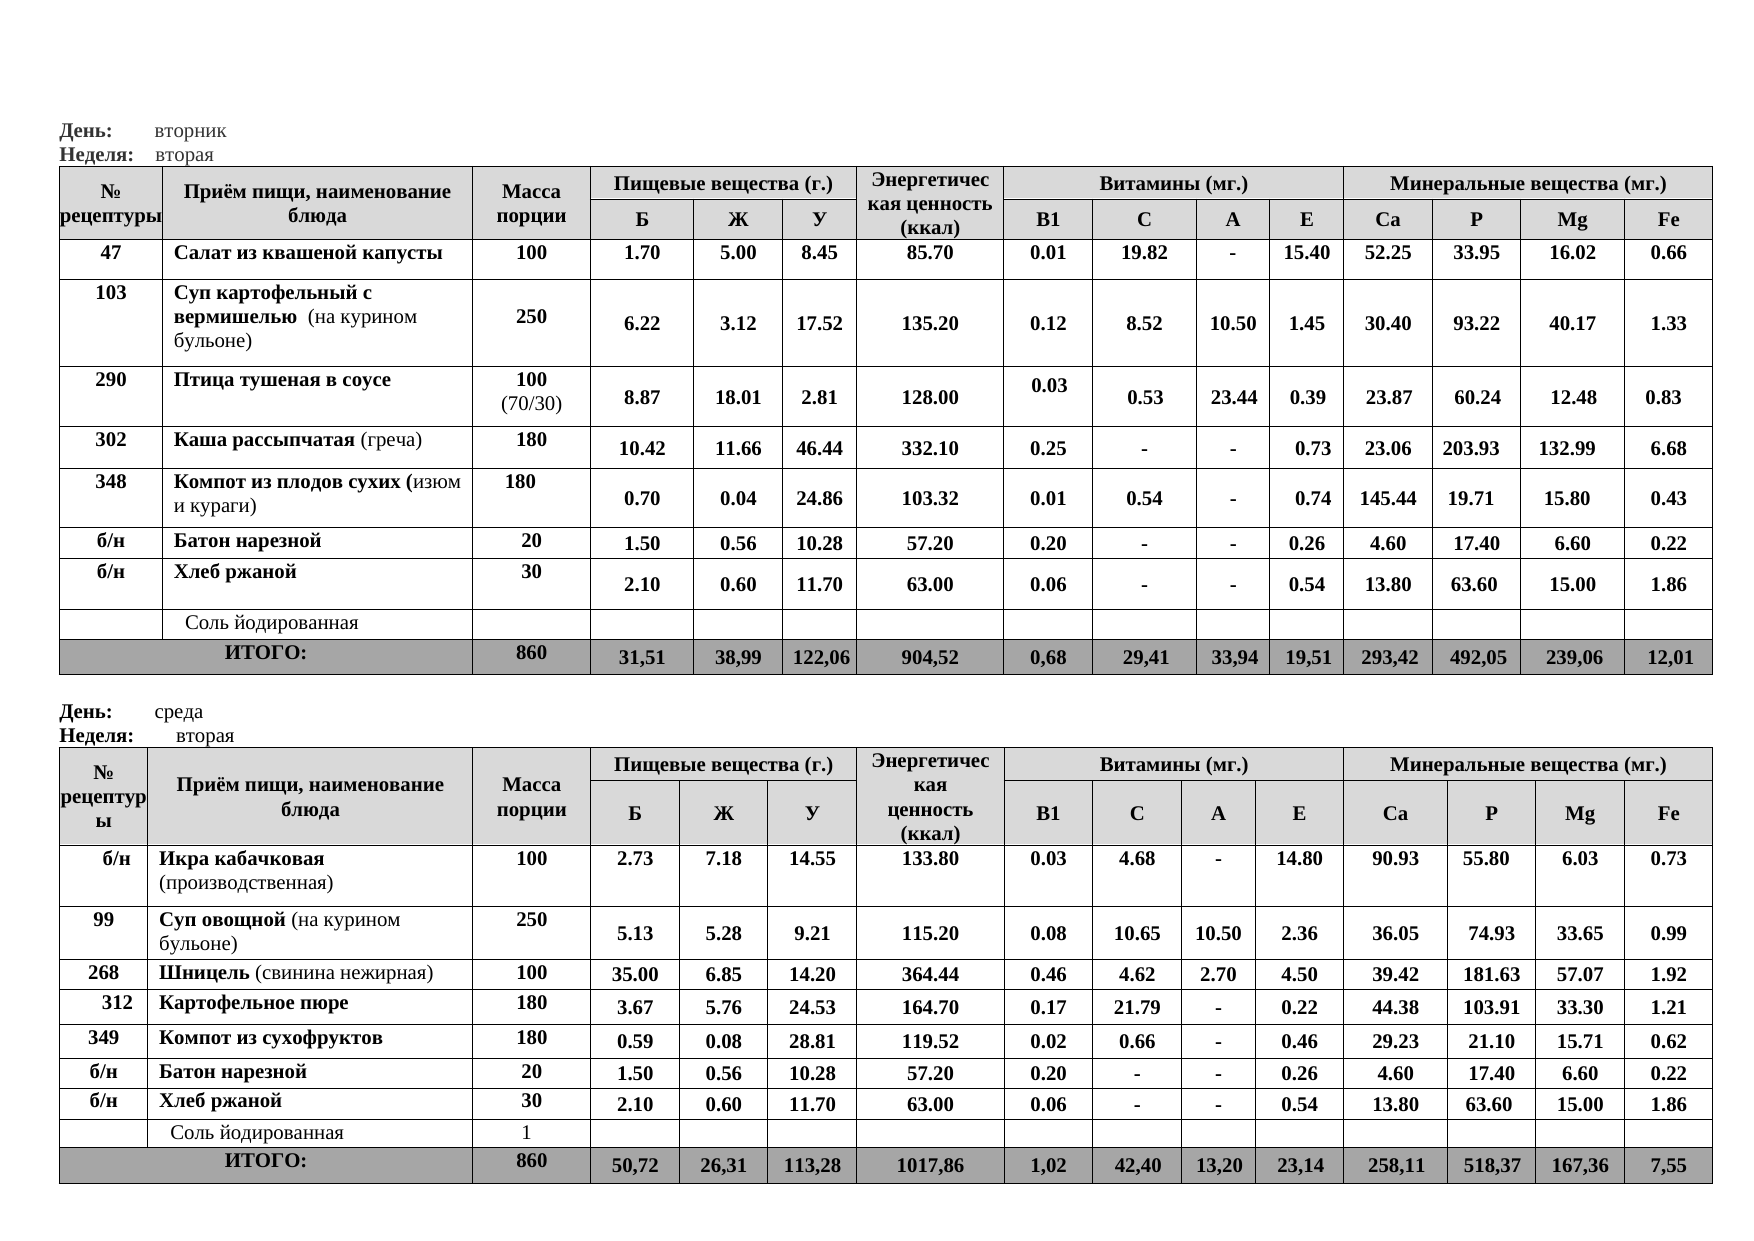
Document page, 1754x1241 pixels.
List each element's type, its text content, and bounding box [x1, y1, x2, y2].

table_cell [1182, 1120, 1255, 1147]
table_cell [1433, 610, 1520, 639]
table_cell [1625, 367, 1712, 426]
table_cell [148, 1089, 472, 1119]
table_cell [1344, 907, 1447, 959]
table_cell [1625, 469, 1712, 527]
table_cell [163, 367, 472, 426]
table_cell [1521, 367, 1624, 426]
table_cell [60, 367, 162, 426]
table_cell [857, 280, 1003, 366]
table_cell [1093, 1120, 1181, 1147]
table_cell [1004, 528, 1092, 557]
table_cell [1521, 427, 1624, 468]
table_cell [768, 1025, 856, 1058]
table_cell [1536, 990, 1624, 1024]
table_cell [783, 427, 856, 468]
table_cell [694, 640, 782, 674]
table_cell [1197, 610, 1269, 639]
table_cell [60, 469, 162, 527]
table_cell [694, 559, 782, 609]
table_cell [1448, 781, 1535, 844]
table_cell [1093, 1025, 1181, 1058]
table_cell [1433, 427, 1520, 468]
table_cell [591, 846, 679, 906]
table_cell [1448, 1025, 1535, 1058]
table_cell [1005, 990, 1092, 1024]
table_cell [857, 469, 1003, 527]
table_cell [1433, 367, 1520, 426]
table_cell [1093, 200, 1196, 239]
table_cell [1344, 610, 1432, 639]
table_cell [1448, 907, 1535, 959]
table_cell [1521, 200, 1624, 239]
text Неделя: вторая [59, 723, 1713, 747]
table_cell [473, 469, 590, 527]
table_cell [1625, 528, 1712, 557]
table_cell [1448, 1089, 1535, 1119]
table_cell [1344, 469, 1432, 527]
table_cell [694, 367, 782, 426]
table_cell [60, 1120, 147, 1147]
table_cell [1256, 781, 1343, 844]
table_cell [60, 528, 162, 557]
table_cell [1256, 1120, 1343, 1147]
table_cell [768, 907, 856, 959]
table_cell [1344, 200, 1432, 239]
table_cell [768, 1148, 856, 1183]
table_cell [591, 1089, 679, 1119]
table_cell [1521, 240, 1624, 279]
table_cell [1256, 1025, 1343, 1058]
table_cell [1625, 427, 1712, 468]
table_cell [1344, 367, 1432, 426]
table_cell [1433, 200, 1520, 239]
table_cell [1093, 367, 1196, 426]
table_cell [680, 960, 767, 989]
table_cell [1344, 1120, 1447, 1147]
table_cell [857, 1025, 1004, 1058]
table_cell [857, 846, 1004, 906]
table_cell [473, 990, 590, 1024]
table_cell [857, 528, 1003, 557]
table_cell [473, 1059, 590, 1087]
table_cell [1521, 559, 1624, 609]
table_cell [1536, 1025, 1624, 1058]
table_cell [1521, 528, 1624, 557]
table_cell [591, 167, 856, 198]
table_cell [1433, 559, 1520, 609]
text День: среда [59, 699, 1713, 723]
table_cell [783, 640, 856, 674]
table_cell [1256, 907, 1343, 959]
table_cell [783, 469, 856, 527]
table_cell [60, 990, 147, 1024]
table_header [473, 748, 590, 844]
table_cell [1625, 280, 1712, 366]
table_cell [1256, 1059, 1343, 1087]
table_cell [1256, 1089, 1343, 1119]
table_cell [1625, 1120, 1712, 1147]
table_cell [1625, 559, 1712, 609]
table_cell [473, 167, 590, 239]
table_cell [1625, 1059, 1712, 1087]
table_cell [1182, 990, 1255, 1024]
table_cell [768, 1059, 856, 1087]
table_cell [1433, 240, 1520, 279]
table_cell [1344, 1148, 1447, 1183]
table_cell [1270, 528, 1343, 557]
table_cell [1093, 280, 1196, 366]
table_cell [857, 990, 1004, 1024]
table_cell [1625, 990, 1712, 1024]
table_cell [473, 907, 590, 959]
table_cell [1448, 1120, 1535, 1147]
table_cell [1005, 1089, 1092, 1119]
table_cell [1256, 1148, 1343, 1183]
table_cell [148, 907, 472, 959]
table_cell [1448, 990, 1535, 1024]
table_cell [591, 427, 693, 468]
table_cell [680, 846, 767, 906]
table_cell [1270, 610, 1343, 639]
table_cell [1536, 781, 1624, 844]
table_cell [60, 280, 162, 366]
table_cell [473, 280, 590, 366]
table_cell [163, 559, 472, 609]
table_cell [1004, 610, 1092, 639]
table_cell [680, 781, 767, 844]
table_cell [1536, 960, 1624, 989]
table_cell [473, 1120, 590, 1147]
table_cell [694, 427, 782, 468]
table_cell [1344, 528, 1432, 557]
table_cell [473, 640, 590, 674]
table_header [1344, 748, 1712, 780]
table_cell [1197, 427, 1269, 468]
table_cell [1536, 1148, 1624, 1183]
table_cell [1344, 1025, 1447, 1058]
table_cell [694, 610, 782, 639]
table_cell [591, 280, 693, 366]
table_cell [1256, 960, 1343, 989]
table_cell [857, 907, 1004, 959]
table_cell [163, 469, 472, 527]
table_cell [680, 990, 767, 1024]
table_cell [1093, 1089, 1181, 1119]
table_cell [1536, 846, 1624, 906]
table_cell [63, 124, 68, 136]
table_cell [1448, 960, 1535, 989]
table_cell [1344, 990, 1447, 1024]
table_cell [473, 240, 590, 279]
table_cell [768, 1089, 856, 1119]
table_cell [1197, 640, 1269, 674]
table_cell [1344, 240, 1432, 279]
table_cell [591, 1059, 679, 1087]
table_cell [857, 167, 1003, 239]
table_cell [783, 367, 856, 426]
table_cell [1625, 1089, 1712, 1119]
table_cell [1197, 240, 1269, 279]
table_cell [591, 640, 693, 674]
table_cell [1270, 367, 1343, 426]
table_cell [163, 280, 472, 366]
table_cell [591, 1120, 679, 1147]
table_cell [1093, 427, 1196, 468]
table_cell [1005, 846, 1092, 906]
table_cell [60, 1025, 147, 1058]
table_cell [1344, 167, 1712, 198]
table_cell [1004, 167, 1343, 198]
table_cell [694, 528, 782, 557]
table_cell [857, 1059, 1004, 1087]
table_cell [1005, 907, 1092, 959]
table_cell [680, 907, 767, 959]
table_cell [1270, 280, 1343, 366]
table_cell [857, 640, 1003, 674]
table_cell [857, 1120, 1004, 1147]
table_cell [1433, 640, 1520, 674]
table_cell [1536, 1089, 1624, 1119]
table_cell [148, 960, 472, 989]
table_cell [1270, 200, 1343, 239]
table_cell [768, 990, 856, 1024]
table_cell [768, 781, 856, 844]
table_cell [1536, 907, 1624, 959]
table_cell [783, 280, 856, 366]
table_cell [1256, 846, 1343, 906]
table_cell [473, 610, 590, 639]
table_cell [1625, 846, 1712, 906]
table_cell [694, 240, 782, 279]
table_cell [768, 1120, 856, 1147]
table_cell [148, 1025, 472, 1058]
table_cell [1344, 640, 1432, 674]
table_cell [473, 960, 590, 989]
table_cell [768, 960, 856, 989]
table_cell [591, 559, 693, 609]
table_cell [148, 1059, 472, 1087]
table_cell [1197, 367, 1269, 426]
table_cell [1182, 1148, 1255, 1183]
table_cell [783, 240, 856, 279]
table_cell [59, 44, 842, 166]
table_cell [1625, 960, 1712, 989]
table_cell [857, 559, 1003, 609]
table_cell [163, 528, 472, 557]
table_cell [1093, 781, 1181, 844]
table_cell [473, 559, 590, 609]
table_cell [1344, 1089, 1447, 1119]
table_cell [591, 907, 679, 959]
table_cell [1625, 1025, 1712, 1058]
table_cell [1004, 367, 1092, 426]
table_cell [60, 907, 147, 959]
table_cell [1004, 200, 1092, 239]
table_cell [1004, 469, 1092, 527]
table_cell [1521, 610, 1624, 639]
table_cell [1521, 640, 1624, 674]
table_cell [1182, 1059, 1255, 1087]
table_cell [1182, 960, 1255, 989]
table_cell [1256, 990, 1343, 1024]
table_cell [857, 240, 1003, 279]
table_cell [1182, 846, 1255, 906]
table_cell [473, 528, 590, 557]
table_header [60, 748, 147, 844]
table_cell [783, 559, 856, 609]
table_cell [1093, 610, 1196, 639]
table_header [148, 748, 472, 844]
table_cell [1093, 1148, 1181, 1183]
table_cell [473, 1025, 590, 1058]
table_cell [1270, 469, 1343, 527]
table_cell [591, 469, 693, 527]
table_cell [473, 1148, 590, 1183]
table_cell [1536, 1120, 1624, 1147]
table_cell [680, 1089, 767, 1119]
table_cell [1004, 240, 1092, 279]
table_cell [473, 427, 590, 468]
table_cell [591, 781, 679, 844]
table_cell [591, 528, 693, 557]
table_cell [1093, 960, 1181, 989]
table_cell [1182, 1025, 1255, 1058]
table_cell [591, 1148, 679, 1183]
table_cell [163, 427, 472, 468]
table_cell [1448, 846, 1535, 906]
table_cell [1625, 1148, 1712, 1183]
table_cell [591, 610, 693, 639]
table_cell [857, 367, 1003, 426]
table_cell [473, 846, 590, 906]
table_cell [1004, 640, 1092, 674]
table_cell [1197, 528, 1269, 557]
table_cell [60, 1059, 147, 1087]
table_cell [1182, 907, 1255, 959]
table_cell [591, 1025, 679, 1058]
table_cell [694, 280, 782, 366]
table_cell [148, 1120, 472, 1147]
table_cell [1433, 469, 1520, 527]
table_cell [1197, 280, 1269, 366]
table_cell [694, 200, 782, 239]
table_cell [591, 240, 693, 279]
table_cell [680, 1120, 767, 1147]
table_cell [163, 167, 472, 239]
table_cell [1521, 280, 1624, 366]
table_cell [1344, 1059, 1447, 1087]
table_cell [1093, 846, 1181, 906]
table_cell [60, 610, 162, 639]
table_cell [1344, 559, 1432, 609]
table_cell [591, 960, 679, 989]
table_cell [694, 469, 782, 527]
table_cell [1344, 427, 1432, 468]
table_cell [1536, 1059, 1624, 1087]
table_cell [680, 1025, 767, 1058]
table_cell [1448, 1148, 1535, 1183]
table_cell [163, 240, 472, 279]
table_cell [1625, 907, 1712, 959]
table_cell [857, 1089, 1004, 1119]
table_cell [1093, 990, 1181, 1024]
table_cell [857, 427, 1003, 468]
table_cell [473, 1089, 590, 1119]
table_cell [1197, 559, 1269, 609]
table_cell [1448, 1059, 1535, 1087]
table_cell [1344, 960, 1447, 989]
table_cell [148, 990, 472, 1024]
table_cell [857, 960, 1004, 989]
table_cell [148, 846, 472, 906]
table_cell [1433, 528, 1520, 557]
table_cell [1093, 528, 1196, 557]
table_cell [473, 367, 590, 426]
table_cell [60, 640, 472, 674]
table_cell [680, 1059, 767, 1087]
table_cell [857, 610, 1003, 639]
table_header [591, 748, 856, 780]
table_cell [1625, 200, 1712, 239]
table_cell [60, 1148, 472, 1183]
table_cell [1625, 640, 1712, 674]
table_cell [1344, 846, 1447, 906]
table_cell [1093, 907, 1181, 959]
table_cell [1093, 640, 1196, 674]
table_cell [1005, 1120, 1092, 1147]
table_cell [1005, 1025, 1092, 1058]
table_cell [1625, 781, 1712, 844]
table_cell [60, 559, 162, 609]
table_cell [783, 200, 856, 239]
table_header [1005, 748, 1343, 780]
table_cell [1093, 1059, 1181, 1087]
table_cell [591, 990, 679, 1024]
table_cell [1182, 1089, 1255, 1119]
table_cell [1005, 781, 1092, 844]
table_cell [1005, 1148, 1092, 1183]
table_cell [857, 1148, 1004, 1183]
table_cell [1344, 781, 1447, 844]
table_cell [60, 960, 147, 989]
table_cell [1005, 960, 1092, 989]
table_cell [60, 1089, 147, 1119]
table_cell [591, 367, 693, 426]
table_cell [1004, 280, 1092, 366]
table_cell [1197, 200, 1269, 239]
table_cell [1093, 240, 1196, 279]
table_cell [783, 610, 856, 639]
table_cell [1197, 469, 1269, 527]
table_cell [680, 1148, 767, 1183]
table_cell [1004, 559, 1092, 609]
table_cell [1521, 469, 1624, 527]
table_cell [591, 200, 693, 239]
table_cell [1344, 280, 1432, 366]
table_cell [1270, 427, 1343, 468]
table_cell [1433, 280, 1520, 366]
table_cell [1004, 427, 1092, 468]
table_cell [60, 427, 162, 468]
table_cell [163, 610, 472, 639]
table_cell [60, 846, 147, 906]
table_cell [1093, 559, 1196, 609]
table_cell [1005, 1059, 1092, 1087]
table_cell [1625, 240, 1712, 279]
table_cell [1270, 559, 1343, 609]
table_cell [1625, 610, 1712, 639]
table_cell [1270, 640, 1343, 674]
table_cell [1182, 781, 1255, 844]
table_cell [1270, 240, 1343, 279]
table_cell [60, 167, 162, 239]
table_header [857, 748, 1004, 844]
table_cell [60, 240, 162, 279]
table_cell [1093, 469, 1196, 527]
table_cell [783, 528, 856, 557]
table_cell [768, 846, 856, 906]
